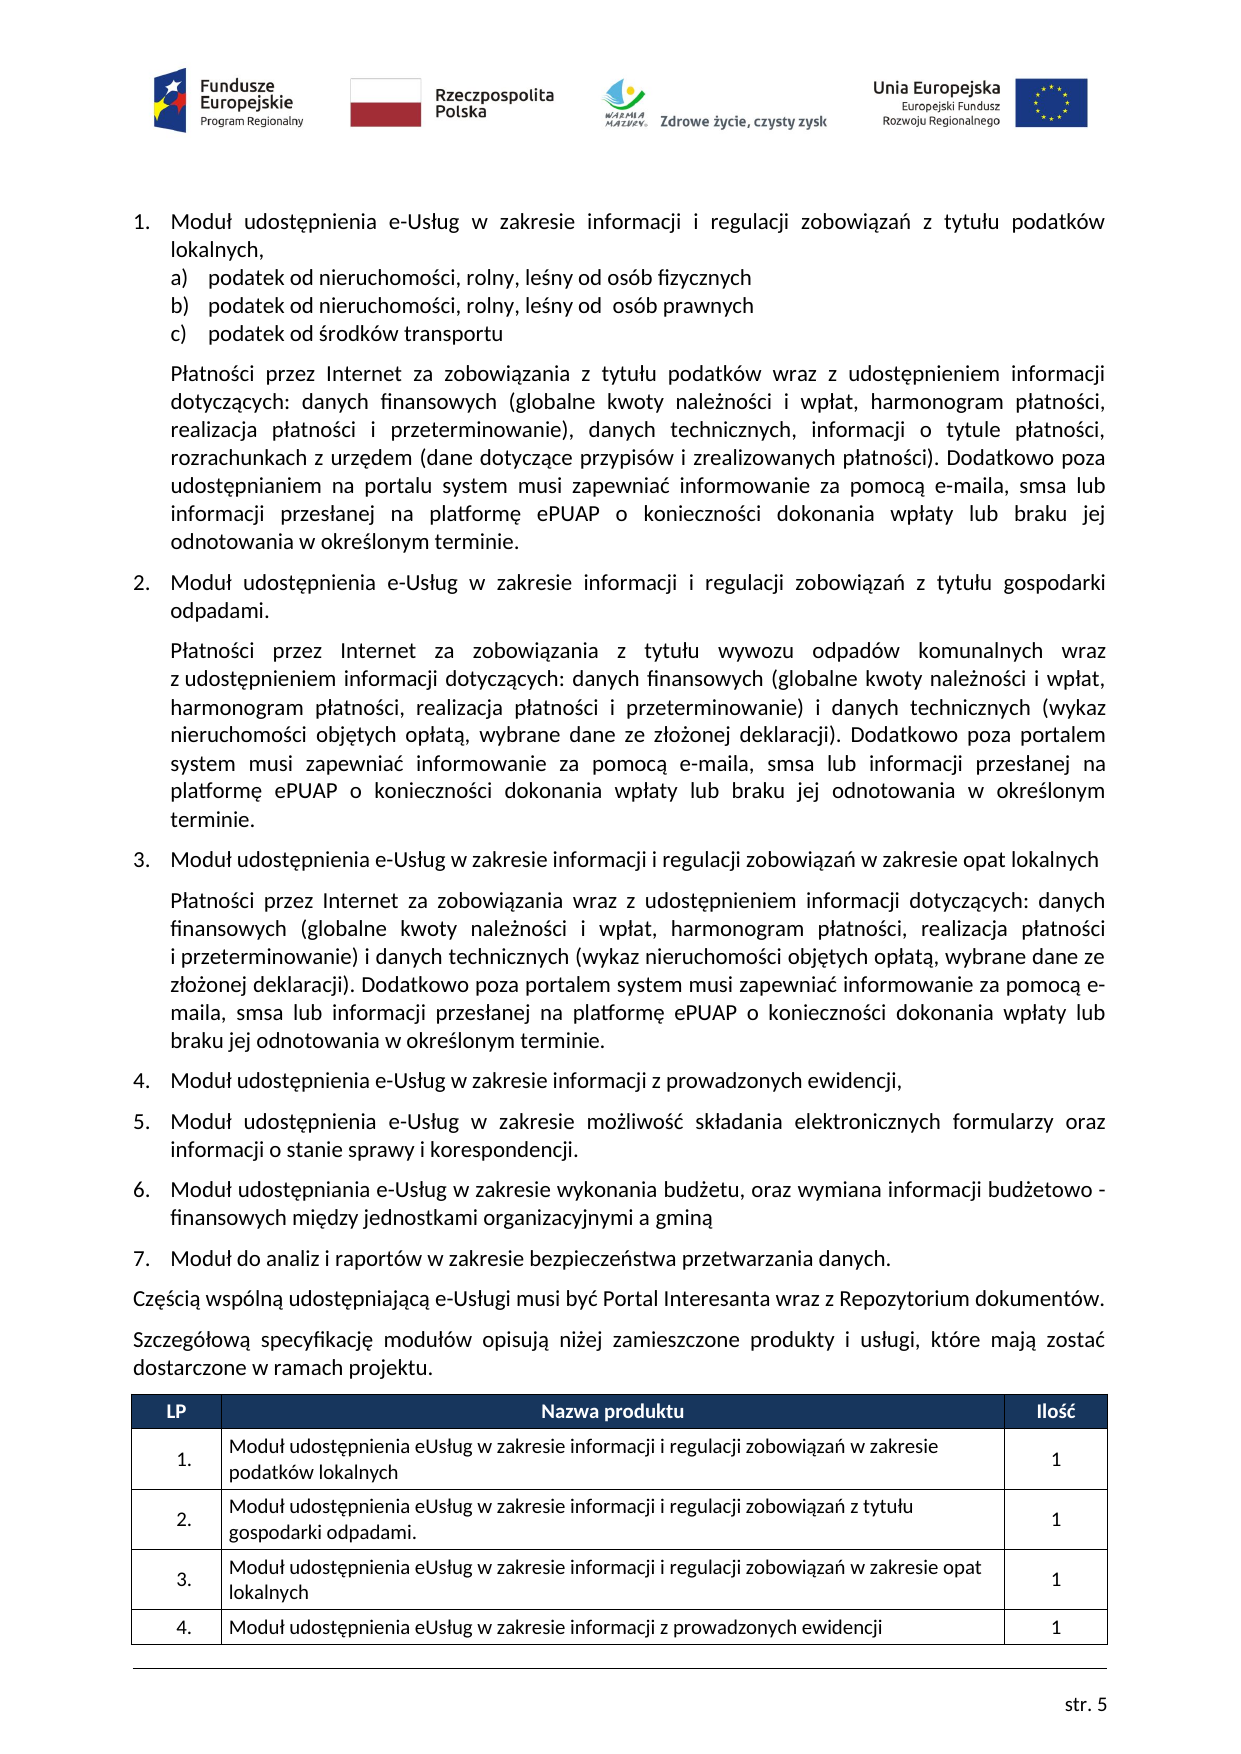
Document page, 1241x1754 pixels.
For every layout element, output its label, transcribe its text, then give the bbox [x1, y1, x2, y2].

table_cell 1 [1005, 1550, 1107, 1609]
text Szczegółową specyfikację modułów opisują niżej zamieszczone produkty i usługi, które mają zostać dostarczone w ramach projektu. [133, 1325, 1107, 1381]
text Płatności przez Internet za zobowiązania z tytułu wywozu odpadów komunalnych wraz z udostępnieniem informacji dotyczących: danych finansowych (globalne kwoty należności i wpłat, harmonogram płatności, realizacja płatności i przeterminowanie) i danych technicznych (wykaz nieruchomości objętych opłatą, wybrane dane ze złożonej deklaracji). Dodatkowo poza portalem system musi zapewniać informowanie za pomocą e-maila, smsa lub informacji przesłanej na platformę ePUAP o konieczności dokonania wpłaty lub braku jej odnotowania w określonym terminie. [170, 637, 1107, 833]
list Moduł udostępniania e-Usług w zakresie wykonania budżetu, oraz wymiana informacji budżetowo - finansowych między jednostkami organizacyjnymi a gminą [133, 1175, 1107, 1231]
table_cell [132, 1550, 221, 1609]
table_cell 1 [1005, 1490, 1107, 1549]
table_header Nazwa produktu [222, 1395, 1004, 1428]
list Moduł udostępnienia e-Usług w zakresie możliwość składania elektronicznych formularzy oraz informacji o stanie sprawy i korespondencji. [133, 1107, 1107, 1163]
picture [132, 53, 1108, 148]
text Częścią wspólną udostępniającą e-Usługi musi być Portal Interesanta wraz z Repozytorium dokumentów. [133, 1284, 1107, 1312]
table_cell [132, 1490, 221, 1549]
table_cell Moduł udostępnienia eUsług w zakresie informacji i regulacji zobowiązań w zakresie opat lokalnych [222, 1550, 1004, 1609]
list podatek od nieruchomości, rolny, leśny od osób prawnych [170, 291, 1107, 319]
table_cell 1 [1005, 1610, 1107, 1644]
text Płatności przez Internet za zobowiązania wraz z udostępnieniem informacji dotyczących: danych finansowych (globalne kwoty należności i wpłat, harmonogram płatności, realizacja płatności i przeterminowanie) i danych technicznych (wykaz nieruchomości objętych opłatą, wybrane dane ze złożonej deklaracji). Dodatkowo poza portalem system musi zapewniać informowanie za pomocą e-maila, smsa lub informacji przesłanej na platformę ePUAP o konieczności dokonania wpłaty lub braku jej odnotowania w określonym terminie. [170, 886, 1107, 1054]
list Moduł udostępnienia e-Usług w zakresie informacji i regulacji zobowiązań z tytułu podatków lokalnych, [133, 207, 1107, 263]
list Moduł udostępnienia e-Usług w zakresie informacji i regulacji zobowiązań z tytułu gospodarki odpadami. [133, 568, 1107, 624]
table_cell [132, 1429, 221, 1488]
table_cell 1 [1005, 1429, 1107, 1488]
table_cell Moduł udostępnienia eUsług w zakresie informacji z prowadzonych ewidencji [222, 1610, 1004, 1644]
list podatek od środków transportu [170, 319, 1107, 347]
list Moduł udostępnienia e-Usług w zakresie informacji i regulacji zobowiązań w zakresie opat lokalnych [133, 845, 1107, 873]
table_cell [132, 1610, 221, 1644]
table_cell Moduł udostępnienia eUsług w zakresie informacji i regulacji zobowiązań w zakresie podatków lokalnych [222, 1429, 1004, 1488]
table_header LP [132, 1395, 221, 1428]
list Moduł do analiz i raportów w zakresie bezpieczeństwa przetwarzania danych. [133, 1244, 1107, 1272]
list Moduł udostępnienia e-Usług w zakresie informacji z prowadzonych ewidencji, [133, 1066, 1107, 1094]
table_cell Moduł udostępnienia eUsług w zakresie informacji i regulacji zobowiązań z tytułu gospodarki odpadami. [222, 1490, 1004, 1549]
text Płatności przez Internet za zobowiązania z tytułu podatków wraz z udostępnieniem informacji dotyczących: danych finansowych (globalne kwoty należności i wpłat, harmonogram płatności, realizacja płatności i przeterminowanie), danych technicznych, informacji o tytule płatności, rozrachunkach z urzędem (dane dotyczące przypisów i zrealizowanych płatności). Dodatkowo poza udostępnianiem na portalu system musi zapewniać informowanie za pomocą e-maila, smsa lub informacji przesłanej na platformę ePUAP o konieczności dokonania wpłaty lub braku jej odnotowania w określonym terminie. [170, 359, 1107, 556]
list podatek od nieruchomości, rolny, leśny od osób fizycznych [170, 263, 1107, 291]
table_header Ilość [1005, 1395, 1107, 1428]
